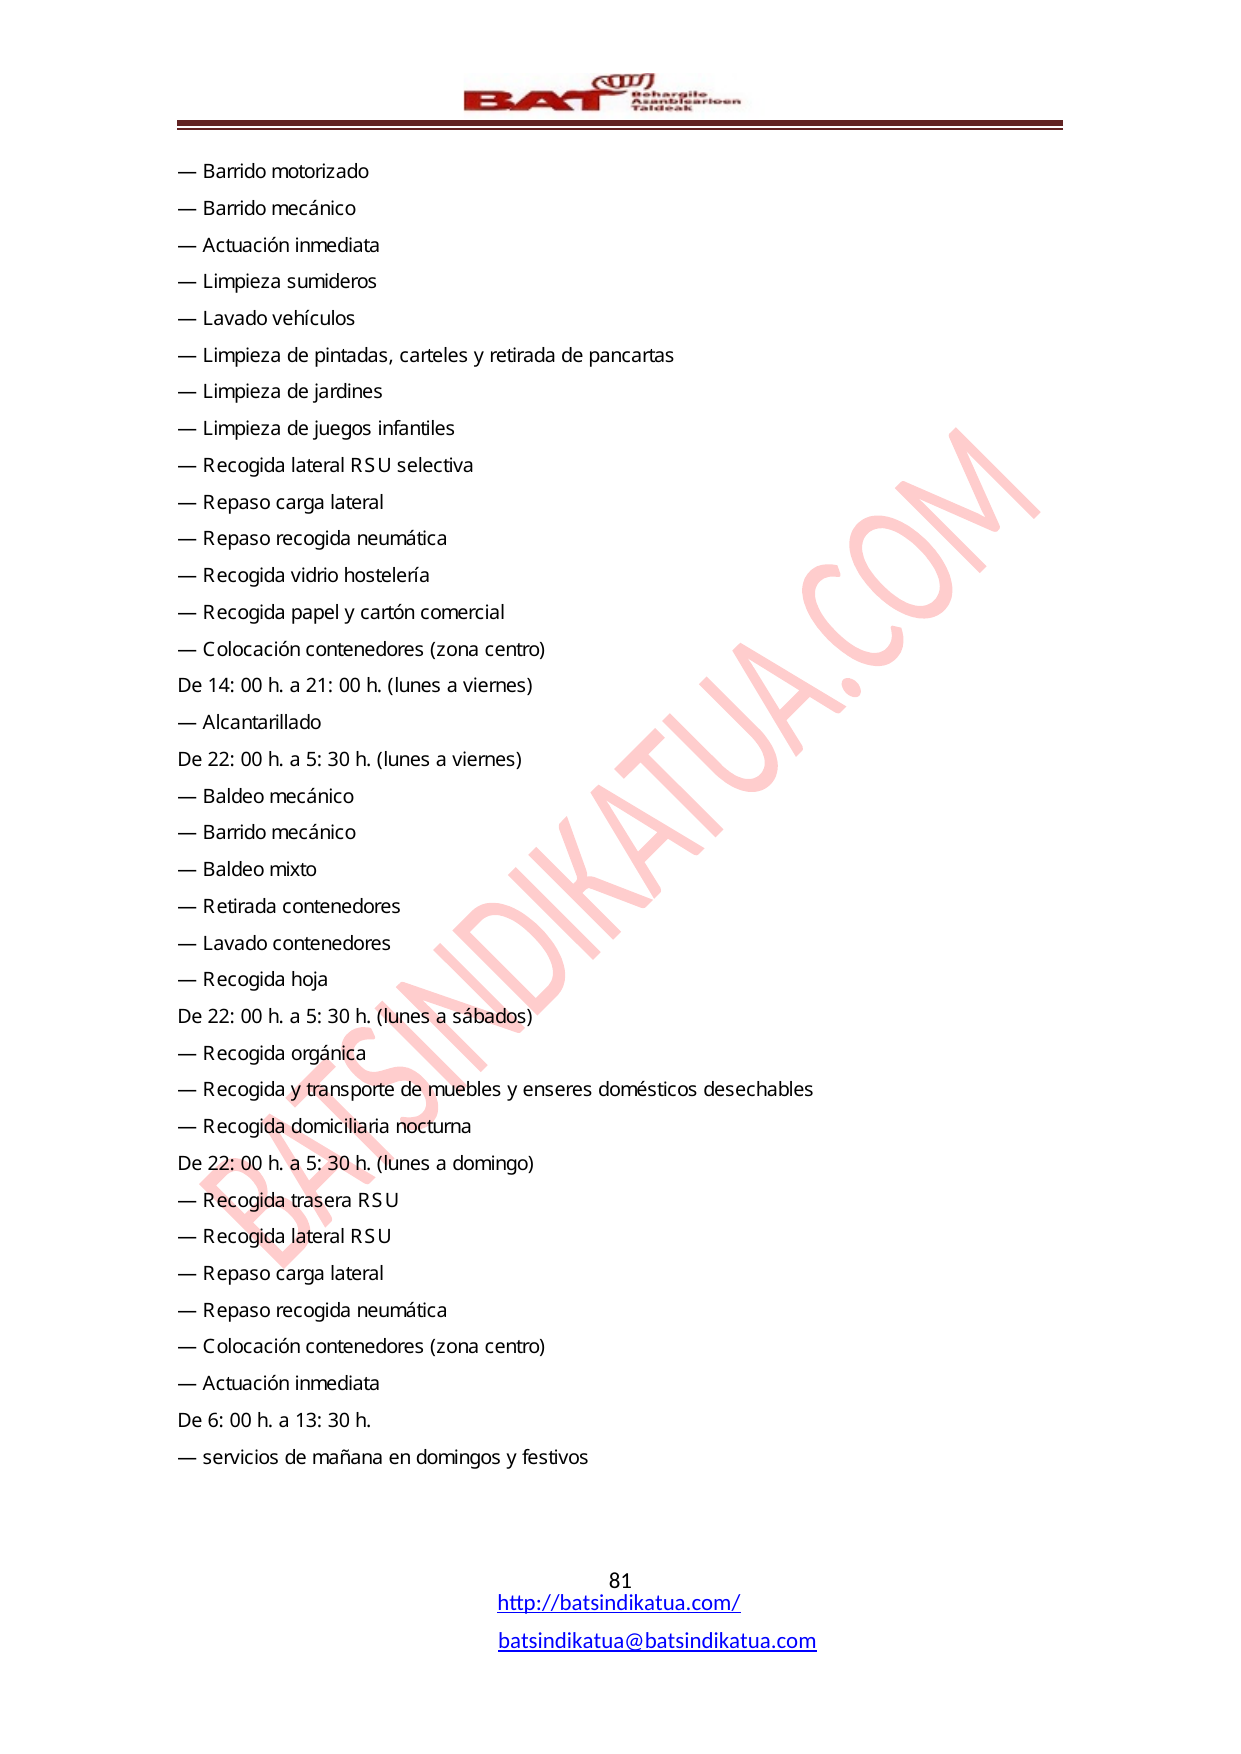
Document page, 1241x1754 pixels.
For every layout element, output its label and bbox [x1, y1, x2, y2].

picture [463, 73, 777, 119]
